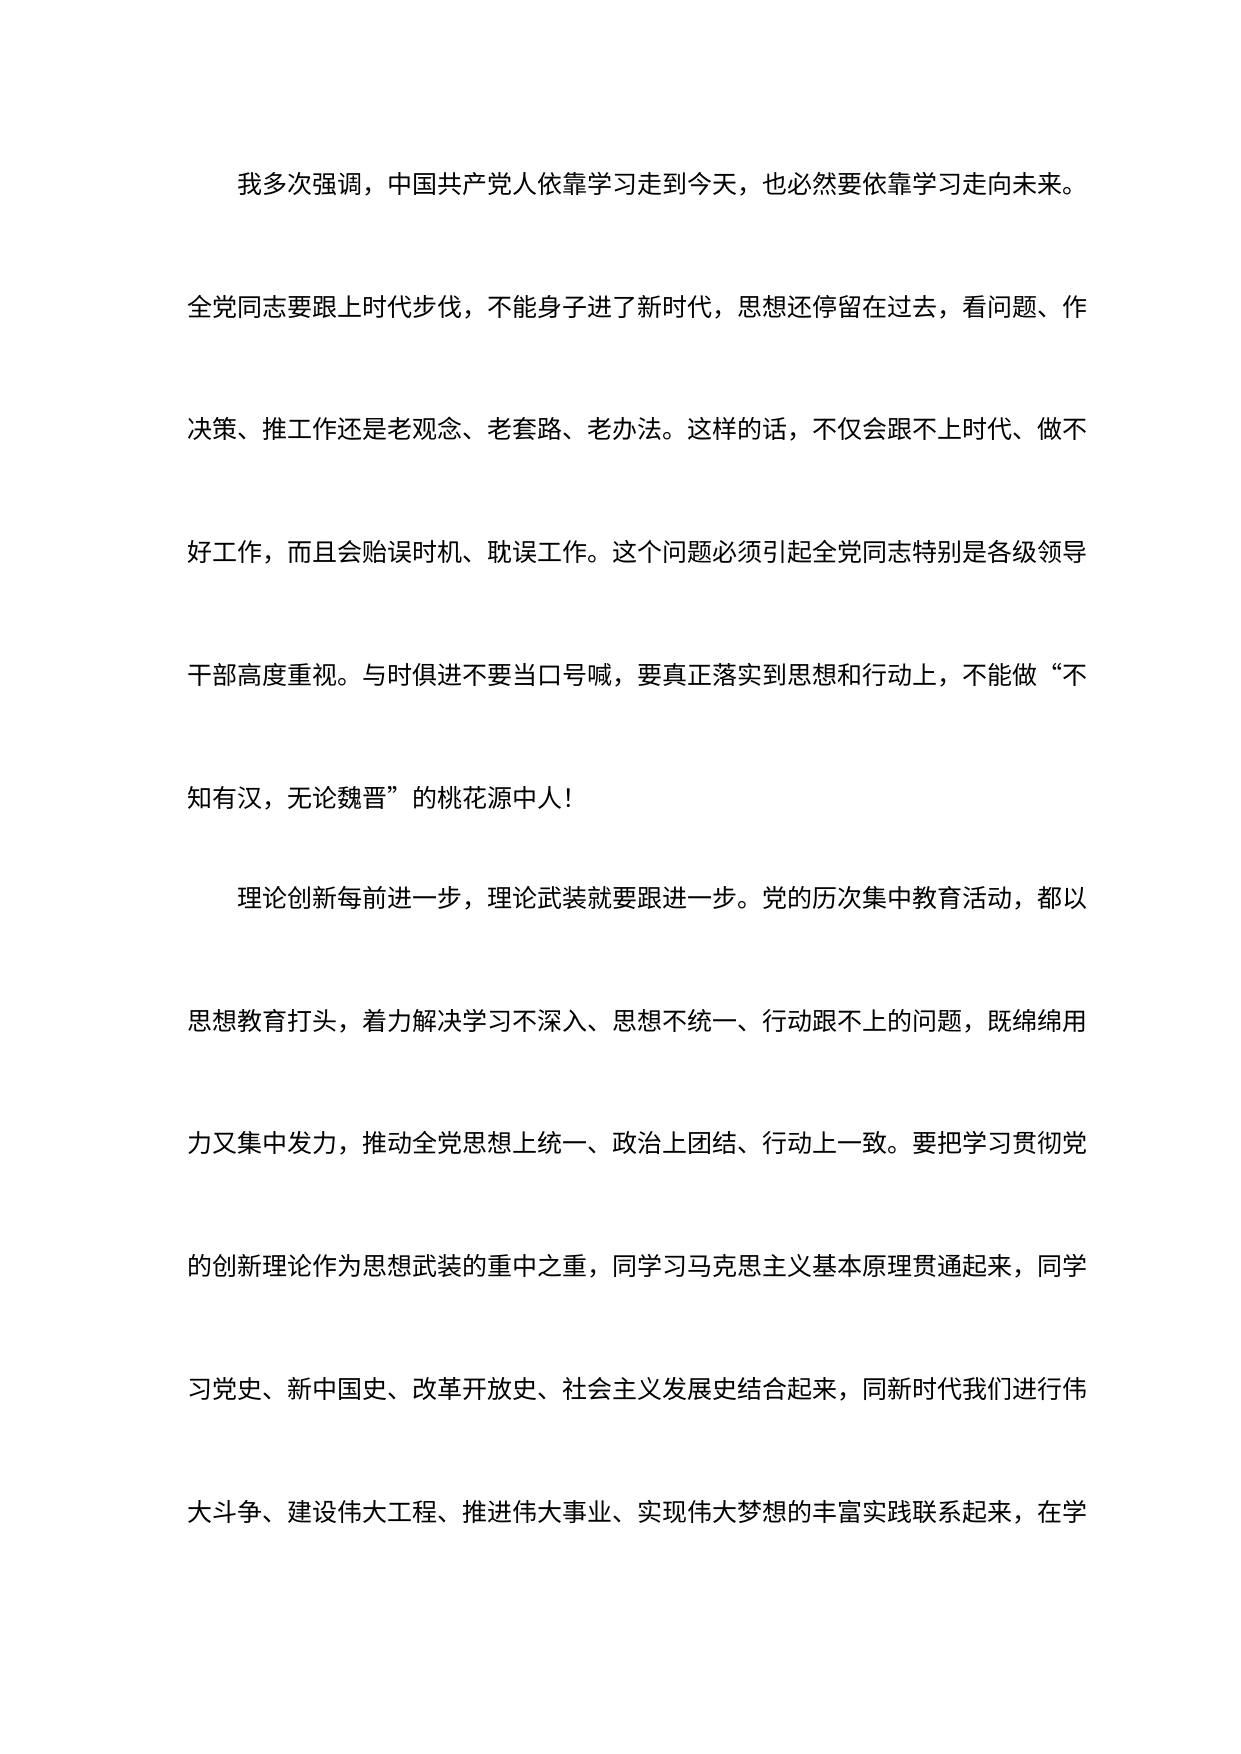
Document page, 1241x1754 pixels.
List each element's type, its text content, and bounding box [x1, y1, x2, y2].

text 我多次强调，中国共产党人依靠学习走到今天，也必然要依靠学习走向未来。全党同志要跟上时代步伐，不能身子进了新时代，思想还停留在过去，看问题、作决策、推工作还是老观念、老套路、老办法。这样的话，不仅会跟不上时代、做不好工作，而且会贻误时机、耽误工作。这个问题必须引起全党同志特别是各级领导干部高度重视。与时俱进不要当口号喊，要真正落实到思想和行动上，不能做“不知有汉，无论魏晋”的桃花源中人！ [187, 150, 1092, 828]
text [187, 864, 1092, 1542]
